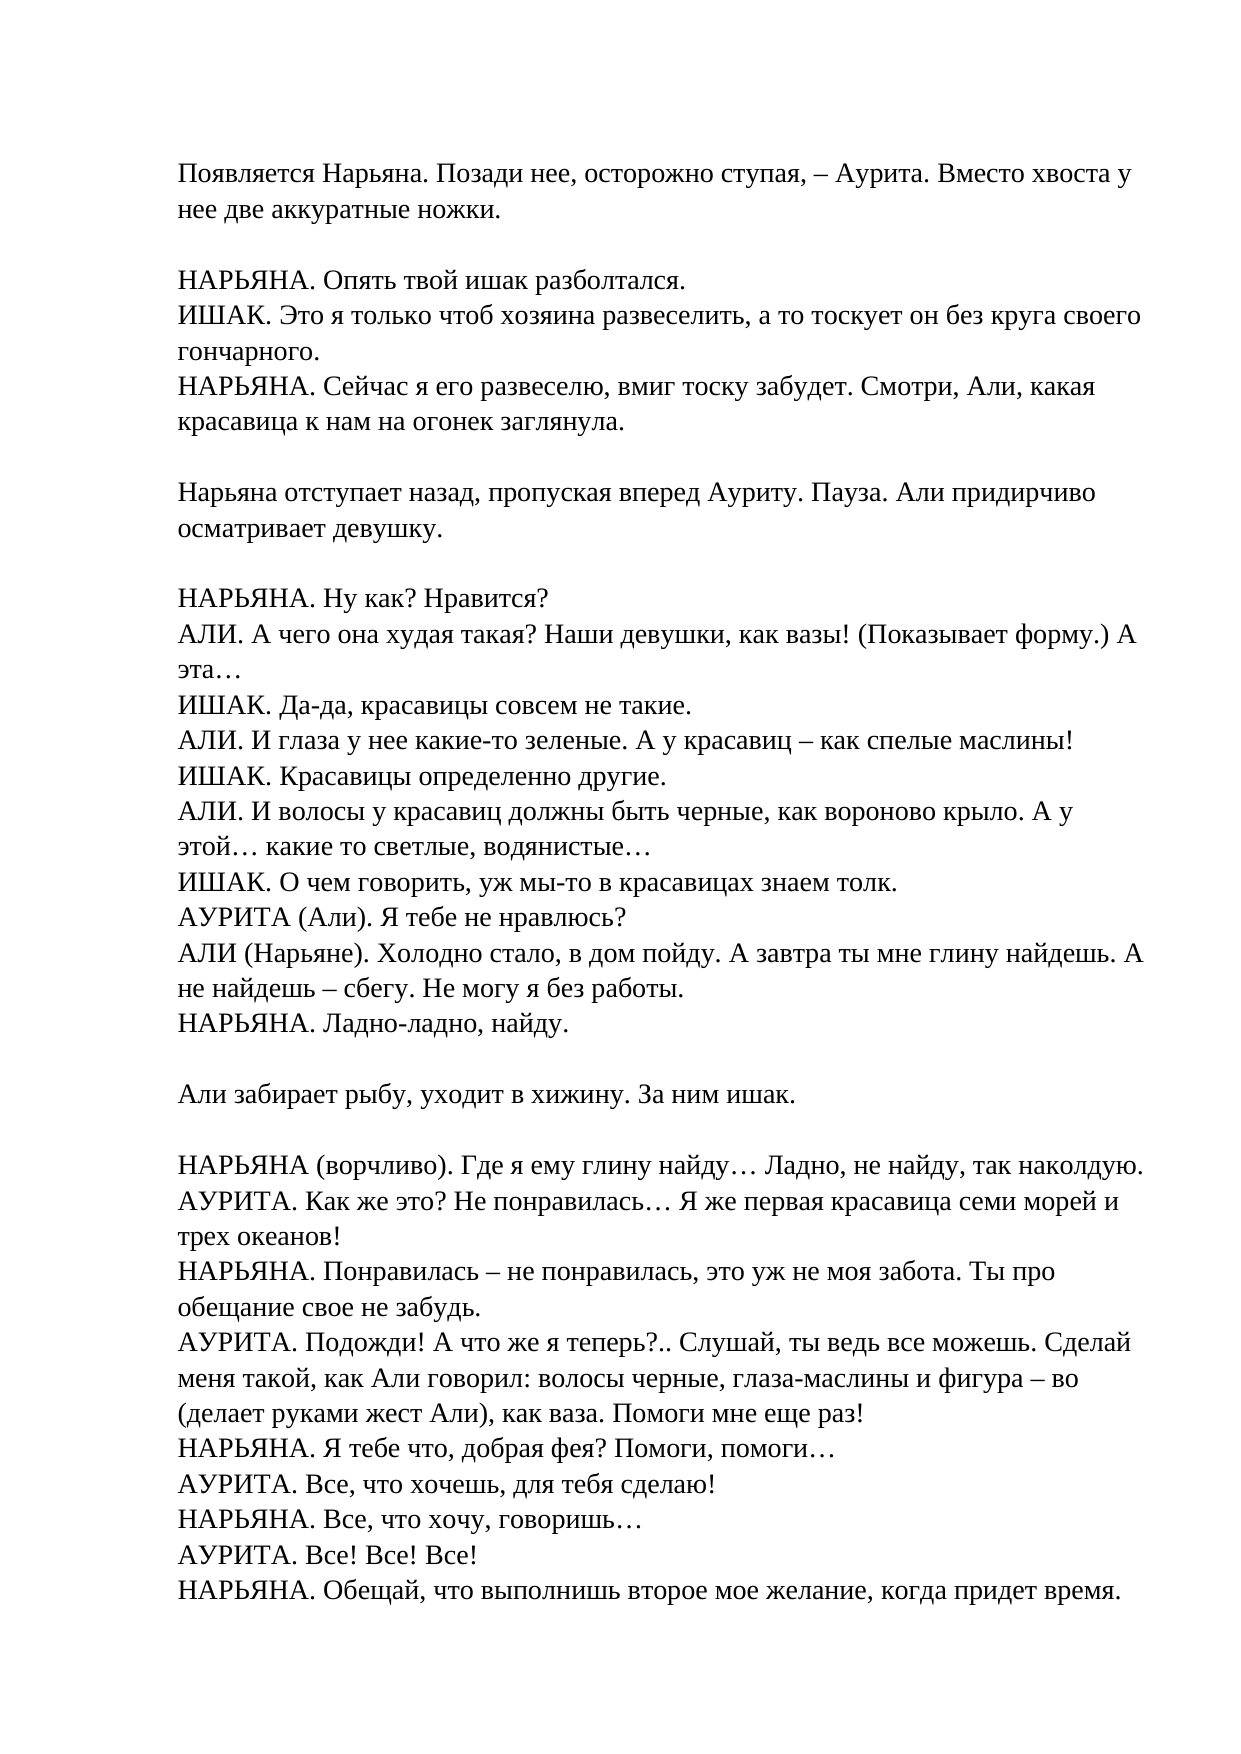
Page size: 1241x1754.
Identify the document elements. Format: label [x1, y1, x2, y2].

text [177, 118, 1152, 1606]
